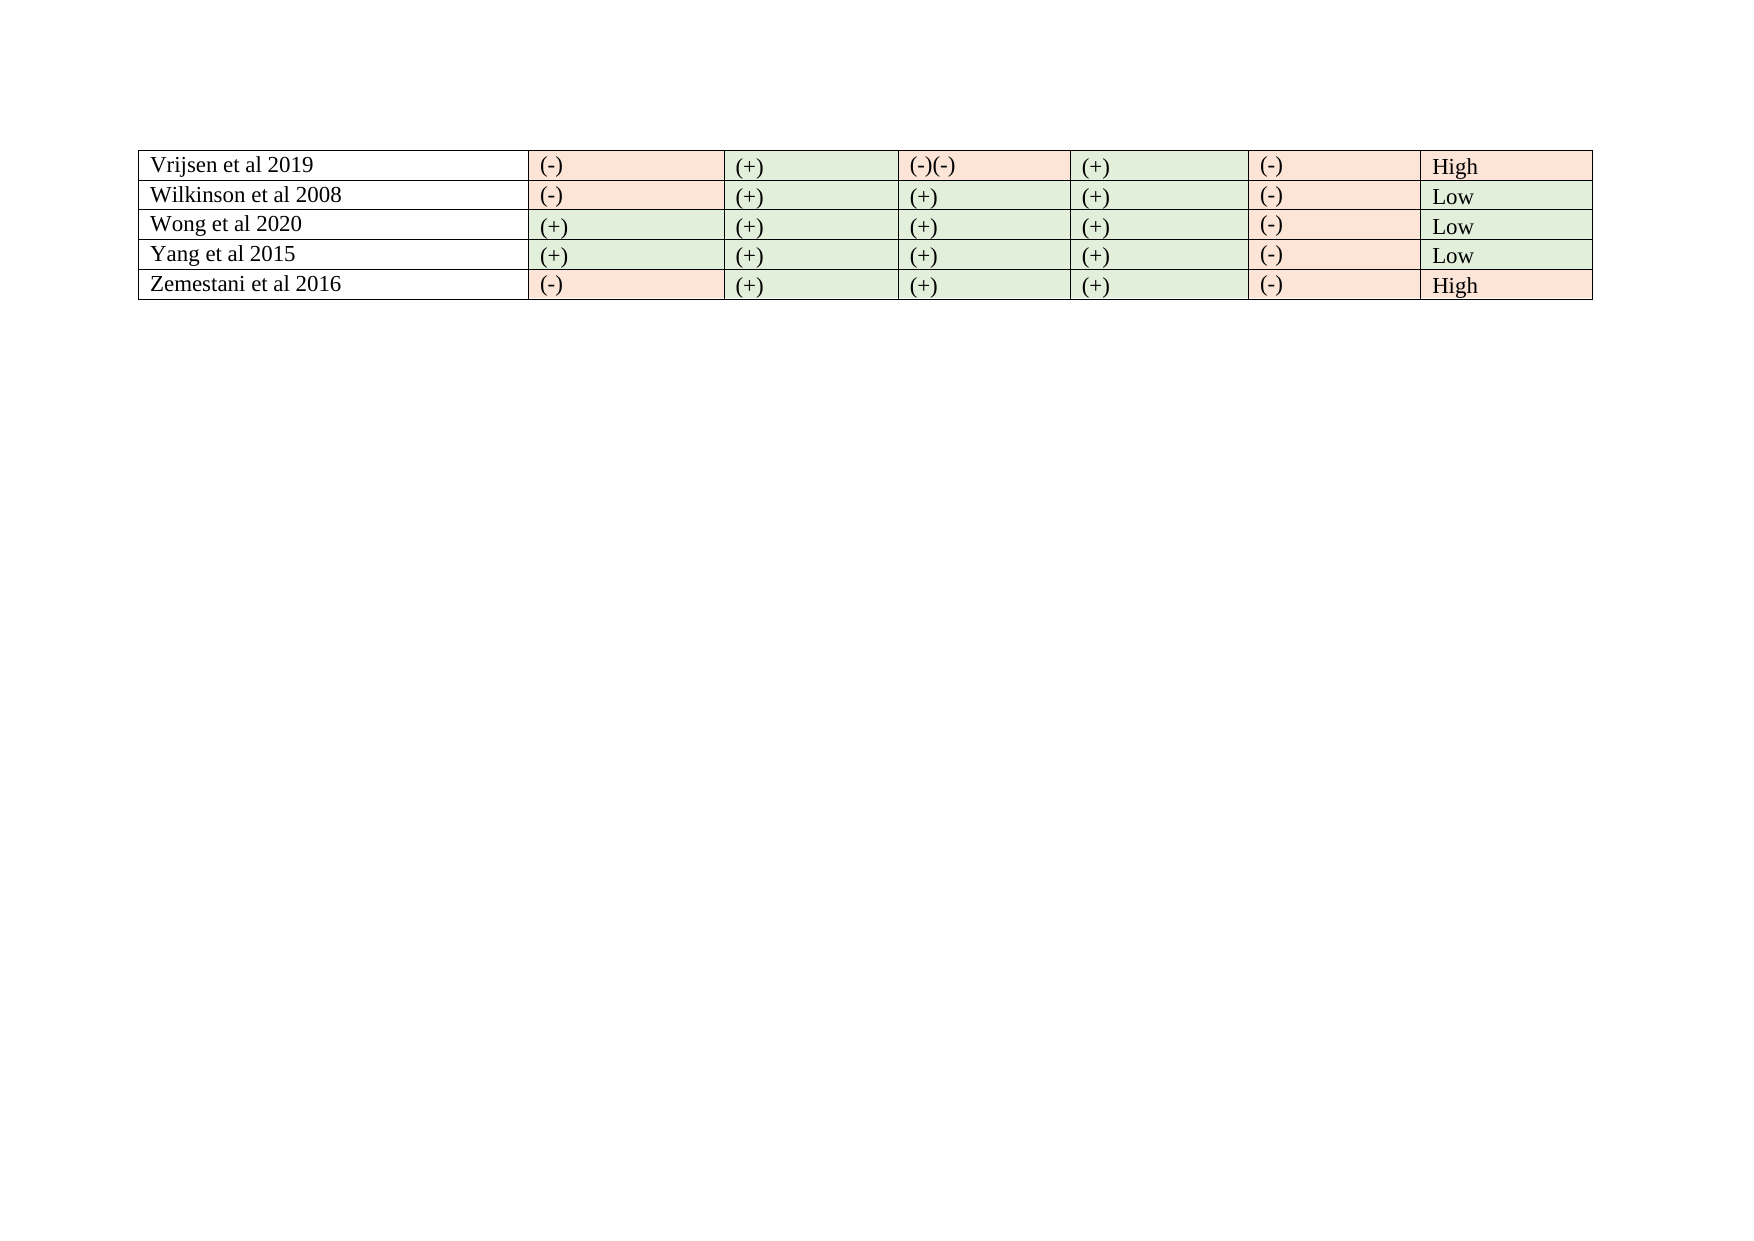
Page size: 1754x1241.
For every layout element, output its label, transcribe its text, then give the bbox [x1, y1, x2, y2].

table_cell (-) [1249, 240, 1420, 269]
table_cell (+) [1071, 210, 1248, 239]
table_cell (-)(-) [899, 151, 1070, 180]
table_cell (+) [725, 181, 898, 209]
table_cell Wong et al 2020 [139, 210, 528, 239]
table_cell (-) [1249, 210, 1420, 239]
table_cell (+) [725, 240, 898, 269]
table_cell Low [1421, 181, 1592, 209]
table_cell (+) [1071, 181, 1248, 209]
table_cell (+) [725, 151, 898, 180]
table_cell Yang et al 2015 [139, 240, 528, 269]
table_cell High [1421, 151, 1592, 180]
table_cell (+) [529, 210, 724, 239]
table_cell (+) [725, 270, 898, 298]
table_cell (+) [529, 240, 724, 269]
table_cell (-) [1249, 151, 1420, 180]
table_cell (+) [1071, 270, 1248, 298]
table_cell High [1421, 270, 1592, 298]
table_cell (+) [725, 210, 898, 239]
table_cell (+) [899, 270, 1070, 298]
table_cell (-) [529, 270, 724, 298]
table_cell (+) [899, 181, 1070, 209]
table_cell (+) [1071, 151, 1248, 180]
table_cell (-) [529, 151, 724, 180]
table_cell Vrijsen et al 2019 [139, 151, 528, 180]
table_cell (-) [1249, 270, 1420, 298]
table_cell (+) [1071, 240, 1248, 269]
table_cell Low [1421, 240, 1592, 269]
table_cell Wilkinson et al 2008 [139, 181, 528, 209]
table_cell (+) [899, 210, 1070, 239]
table_cell Low [1421, 210, 1592, 239]
table_cell (-) [529, 181, 724, 209]
table_cell Zemestani et al 2016 [139, 270, 528, 298]
table_cell (+) [899, 240, 1070, 269]
table_cell (-) [1249, 181, 1420, 209]
